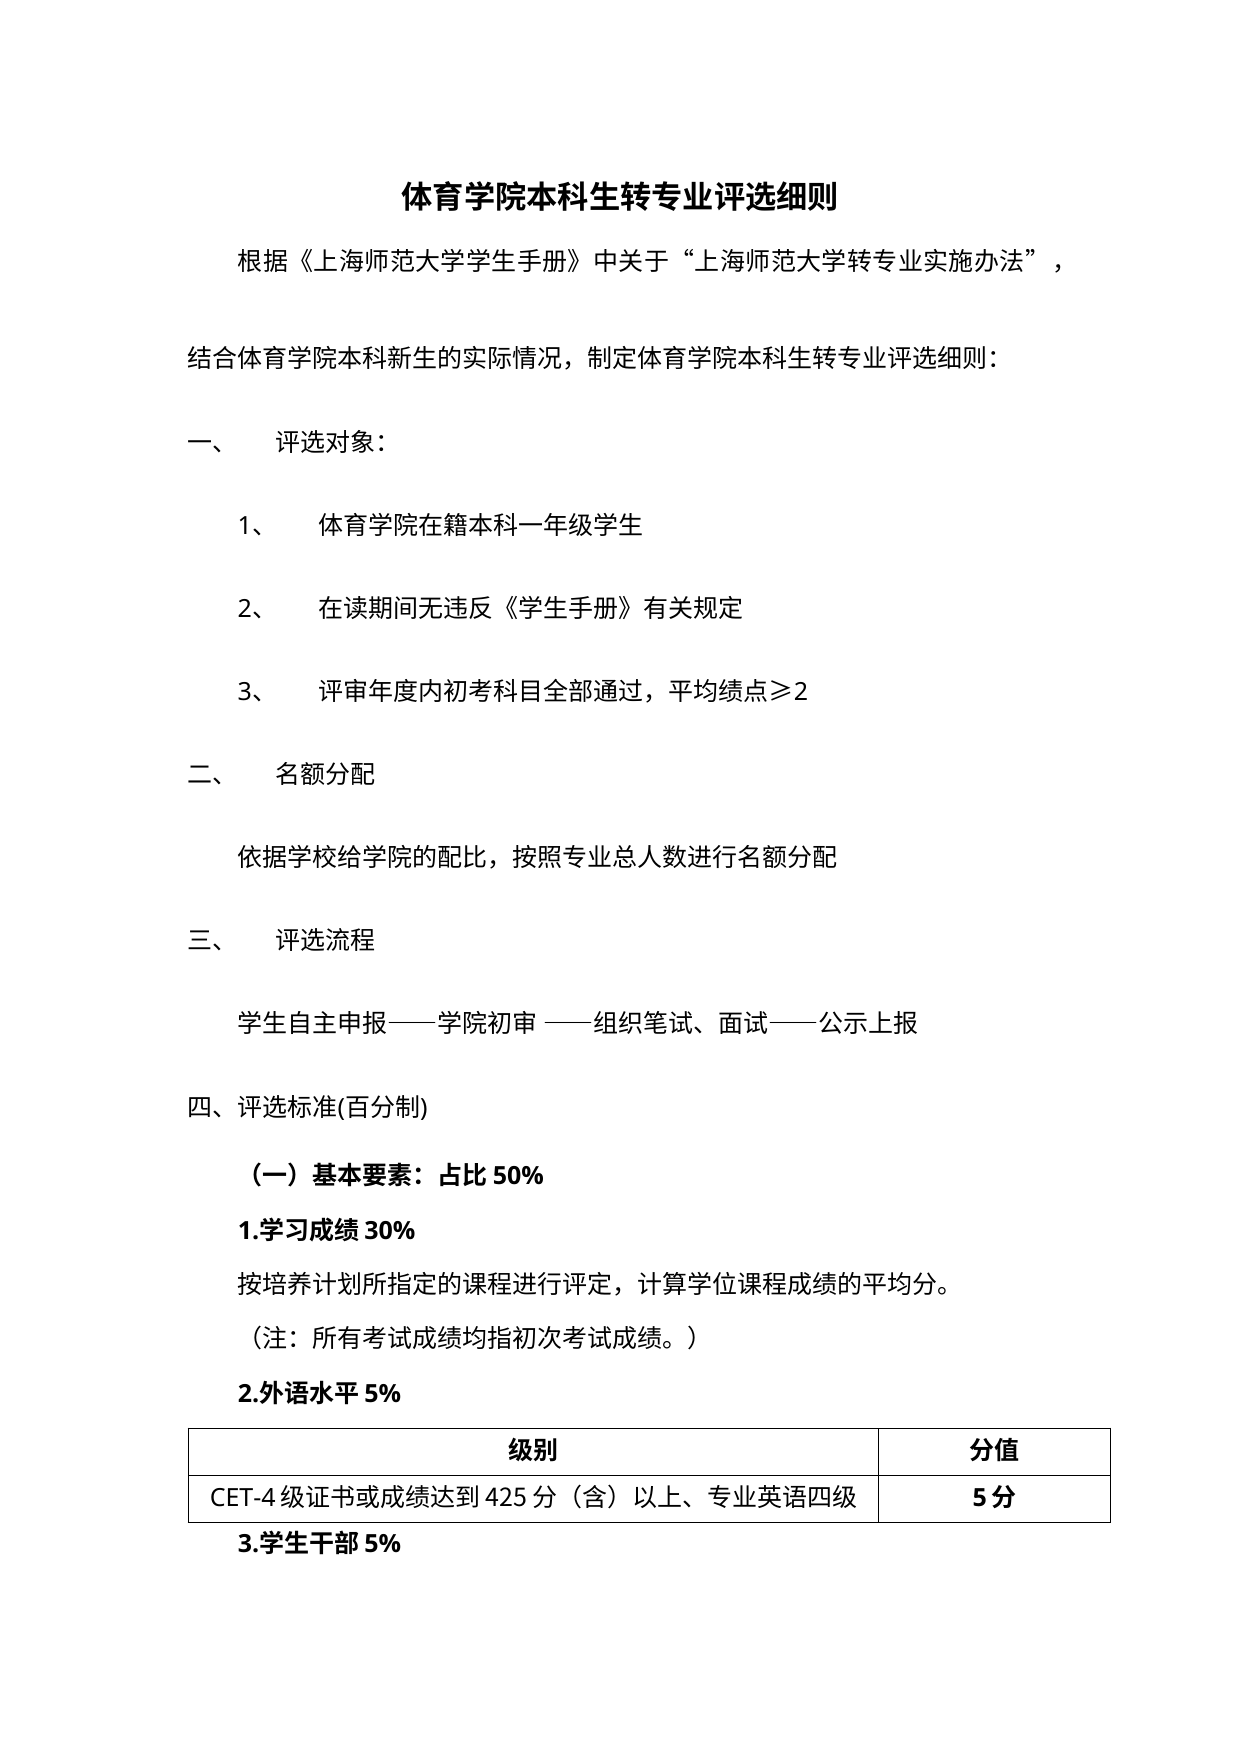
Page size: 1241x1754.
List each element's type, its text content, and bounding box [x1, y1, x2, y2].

table_cell 5分 [879, 1476, 1110, 1522]
list 体育学院在籍本科一年级学生 [237, 491, 1053, 556]
list 名额分配 [187, 740, 1053, 805]
list 评选流程 [187, 906, 1053, 971]
table_header 分值 [879, 1429, 1110, 1475]
text 依据学校给学院的配比，按照专业总人数进行名额分配 [237, 823, 1053, 888]
text 1.学习成绩30% [187, 1210, 1034, 1246]
text 2.外语水平5% [187, 1373, 1034, 1409]
table_header 级别 [189, 1429, 878, 1475]
text 按培养计划所指定的课程进行评定，计算学位课程成绩的平均分。 [187, 1264, 1034, 1301]
text 四、评选标准(百分制) [187, 1073, 1053, 1138]
list 评选对象： [187, 408, 1053, 473]
list 评审年度内初考科目全部通过，平均绩点≥2 [237, 657, 1053, 722]
list 在读期间无违反《学生手册》有关规定 [237, 574, 1053, 639]
table_cell CET-4级证书或成绩达到425分（含）以上、专业英语四级 [189, 1476, 878, 1522]
text （一）基本要素：占比50% [187, 1156, 1053, 1192]
list 学生自主申报——学院初审 ——组织笔试、面试——公示上报 [237, 989, 1053, 1054]
text 3.学生干部5% [187, 1523, 1034, 1559]
text （注：所有考试成绩均指初次考试成绩。） [187, 1319, 1034, 1355]
text 体育学院本科生转专业评选细则 [187, 162, 1053, 227]
text 根据《上海师范大学学生手册》中关于“上海师范大学转专业实施办法”，结合体育学院本科新生的实际情况，制定体育学院本科生转专业评选细则： [187, 227, 1053, 389]
